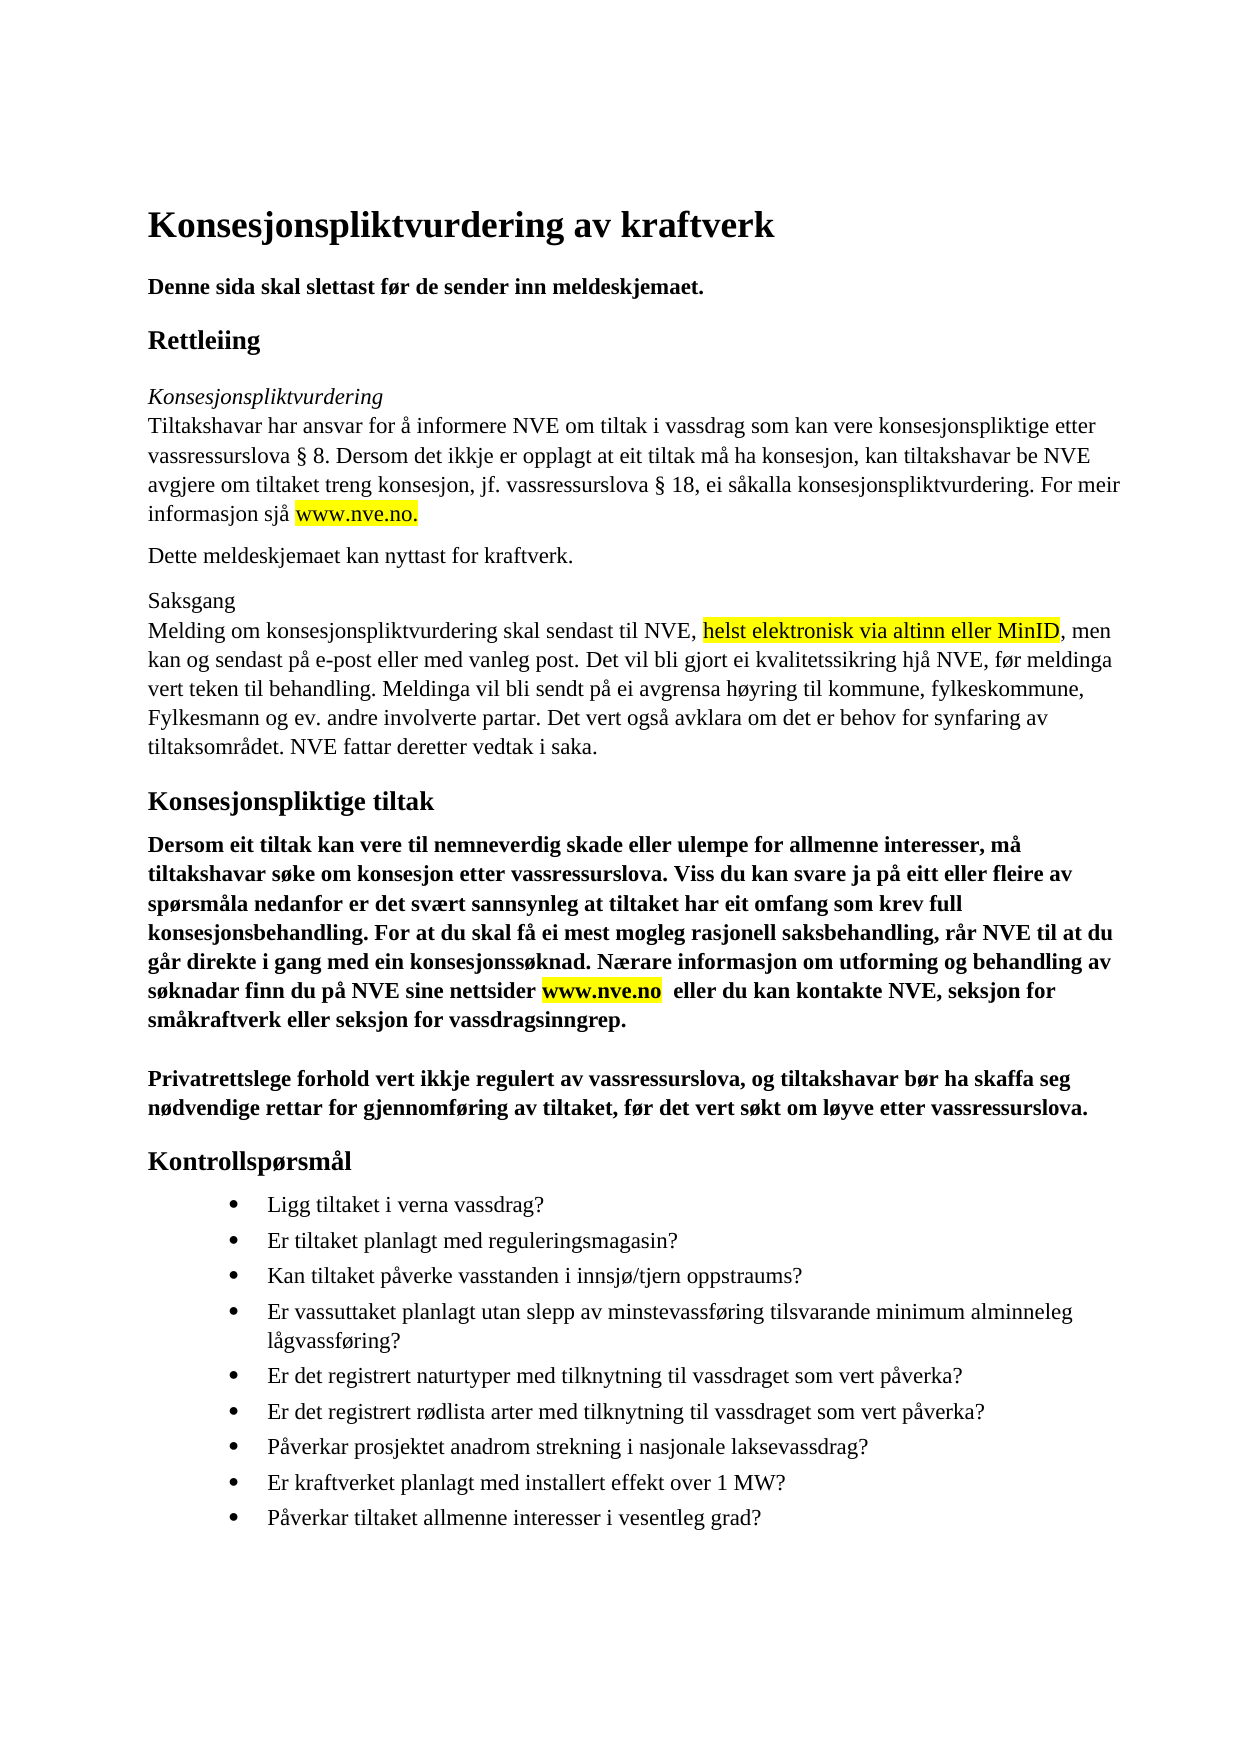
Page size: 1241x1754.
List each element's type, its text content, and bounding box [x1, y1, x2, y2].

text Er det registrert rødlista arter med tilknytning til vassdraget som vert påverka? [229, 1395, 1122, 1424]
subtitle Konsesjonspliktige tiltak [148, 785, 1122, 816]
text Saksgang Melding om konsesjonspliktvurdering skal sendast til NVE, helst elektronisk via altinn eller MinID, men kan og sendast på e-post eller med vanleg post. Det vil bli gjort ei kvalitetssikring hjå NVE, før meldinga vert teken til behandling. Meldinga vil bli sendt på ei avgrensa høyring til kommune, fylkeskommune, Fylkesmann og ev. andre involverte partar. Det vert også avklara om det er behov for synfaring av tiltaksområdet. NVE fattar deretter vedtak i saka. [148, 585, 1122, 760]
text Er kraftverket planlagt med installert effekt over 1 MW? [229, 1466, 1122, 1495]
text Kan tiltaket påverke vasstanden i innsjø/tjern oppstraums? [229, 1259, 1122, 1289]
subtitle Dersom eit tiltak kan vere til nemneverdig skade eller ulempe for allmenne interesser, må tiltakshavar søke om konsesjon etter vassressurslova. Viss du kan svare ja på eitt eller fleire av spørsmåla nedanfor er det svært sannsynleg at tiltaket har eit omfang som krev full konsesjonsbehandling. For at du skal få ei mest mogleg rasjonell saksbehandling, rår NVE til at du går direkte i gang med ein konsesjonssøknad. Nærare informasjon om utforming og behandling av søknadar finn du på NVE sine nettsider www.nve.no eller du kan kontakte NVE, seksjon for småkraftverk eller seksjon for vassdragsinngrep. [148, 828, 1122, 1033]
subtitle Denne sida skal slettast før de sender inn meldeskjemaet. [148, 270, 1122, 299]
text Er det registrert naturtyper med tilknytning til vassdraget som vert påverka? [229, 1359, 1122, 1389]
text Er tiltaket planlagt med reguleringsmagasin? [229, 1224, 1122, 1253]
text Påverkar tiltaket allmenne interesser i vesentleg grad? [229, 1501, 1122, 1530]
text Dette meldeskjemaet kan nyttast for kraftverk. [148, 539, 1122, 568]
subtitle Kontrollspørsmål [148, 1145, 1122, 1176]
subtitle Konsesjonspliktvurdering av kraftverk [148, 202, 1122, 245]
subtitle Privatrettslege forhold vert ikkje regulert av vassressurslova, og tiltakshavar bør ha skaffa seg nødvendige rettar for gjennomføring av tiltaket, før det vert søkt om løyve etter vassressurslova. [148, 1062, 1122, 1120]
text Konsesjonspliktvurdering Tiltakshavar har ansvar for å informere NVE om tiltak i vassdrag som kan vere konsesjonspliktige etter vassressurslova § 8. Dersom det ikkje er opplagt at eit tiltak må ha konsesjon, kan tiltakshavar be NVE avgjere om tiltaket treng konsesjon, jf. vassressurslova § 18, ei såkalla konsesjonspliktvurdering. For meir informasjon sjå www.nve.no. [148, 381, 1122, 526]
subtitle Rettleiing [148, 324, 1122, 356]
text Påverkar prosjektet anadrom strekning i nasjonale laksevassdrag? [229, 1430, 1122, 1459]
text Ligg tiltaket i verna vassdrag? [229, 1189, 1122, 1218]
text Er vassuttaket planlagt utan slepp av minstevassføring tilsvarande minimum alminneleg lågvassføring? [229, 1295, 1122, 1353]
